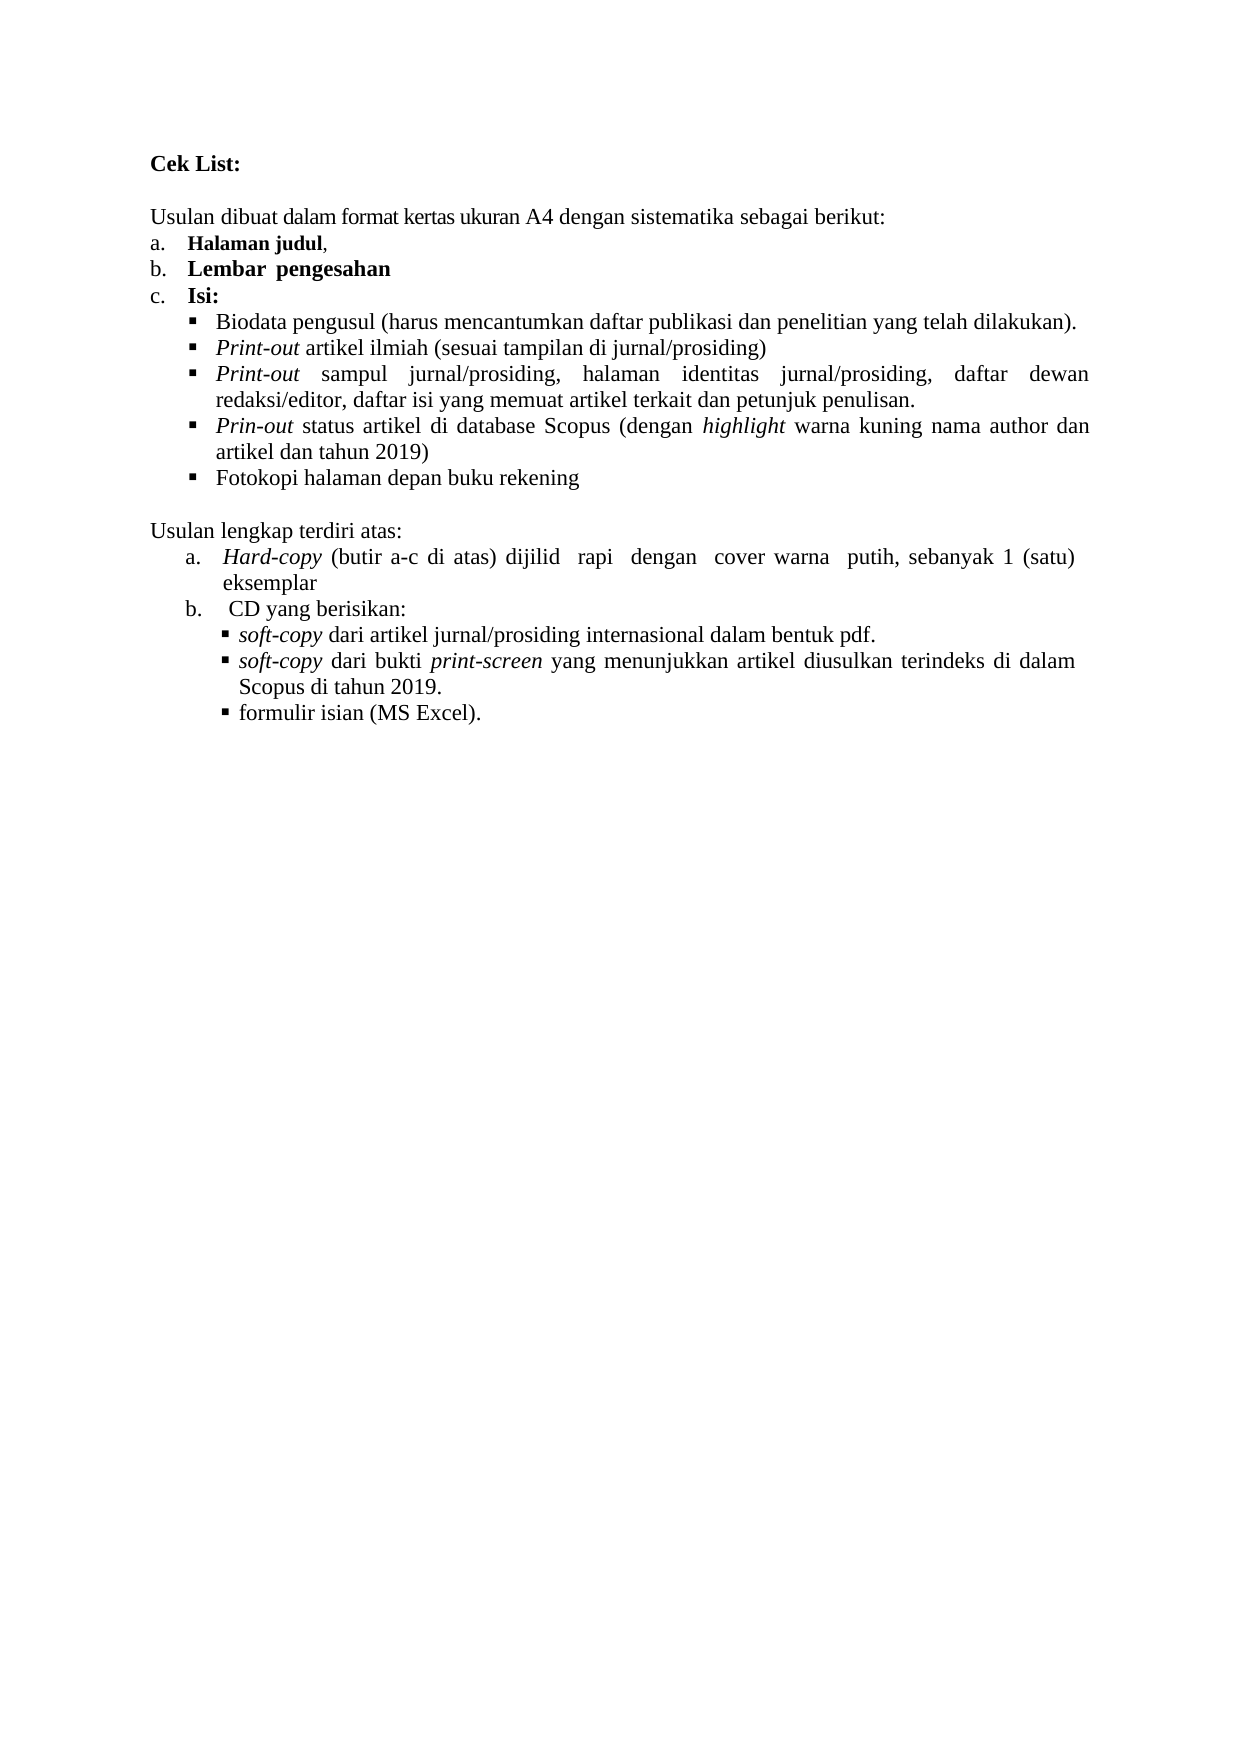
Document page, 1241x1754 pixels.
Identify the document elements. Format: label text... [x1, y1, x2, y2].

list CD yang berisikan: [185, 595, 1076, 621]
text Usulan dibuat dalam format kertas ukuran A4 dengan sistematika sebagai berikut: [150, 203, 1090, 229]
list Halaman judul, [150, 229, 1090, 255]
list Prin-out status artikel di database Scopus (dengan highlight warna kuning nama author dan artikel dan tahun 2019) [187, 413, 1090, 465]
list Lembar pengesahan [150, 256, 1076, 282]
list Isi: [150, 282, 1076, 308]
list formulir isian (MS Excel). [220, 700, 1076, 726]
text Usulan lengkap terdiri atas: [150, 517, 1090, 543]
list Print-out artikel ilmiah (sesuai tampilan di jurnal/prosiding) [187, 334, 1090, 361]
list soft-copy dari artikel jurnal/prosiding internasional dalam bentuk pdf. [220, 621, 1076, 647]
text Cek List: [150, 150, 1090, 176]
list Biodata pengusul (harus mencantumkan daftar publikasi dan penelitian yang telah dilakukan). [187, 308, 1090, 334]
list Hard-copy (butir a-c di atas) dijilid rapi dengan cover warna putih, sebanyak 1 (satu) eksemplar [185, 543, 1076, 595]
list Print-out sampul jurnal/prosiding, halaman identitas jurnal/prosiding, daftar dewan redaksi/editor, daftar isi yang memuat artikel terkait dan petunjuk penulisan. [187, 361, 1090, 413]
list soft-copy dari bukti print-screen yang menunjukkan artikel diusulkan terindeks di dalam Scopus di tahun 2019. [220, 647, 1076, 700]
list Fotokopi halaman depan buku rekening [187, 465, 1076, 491]
